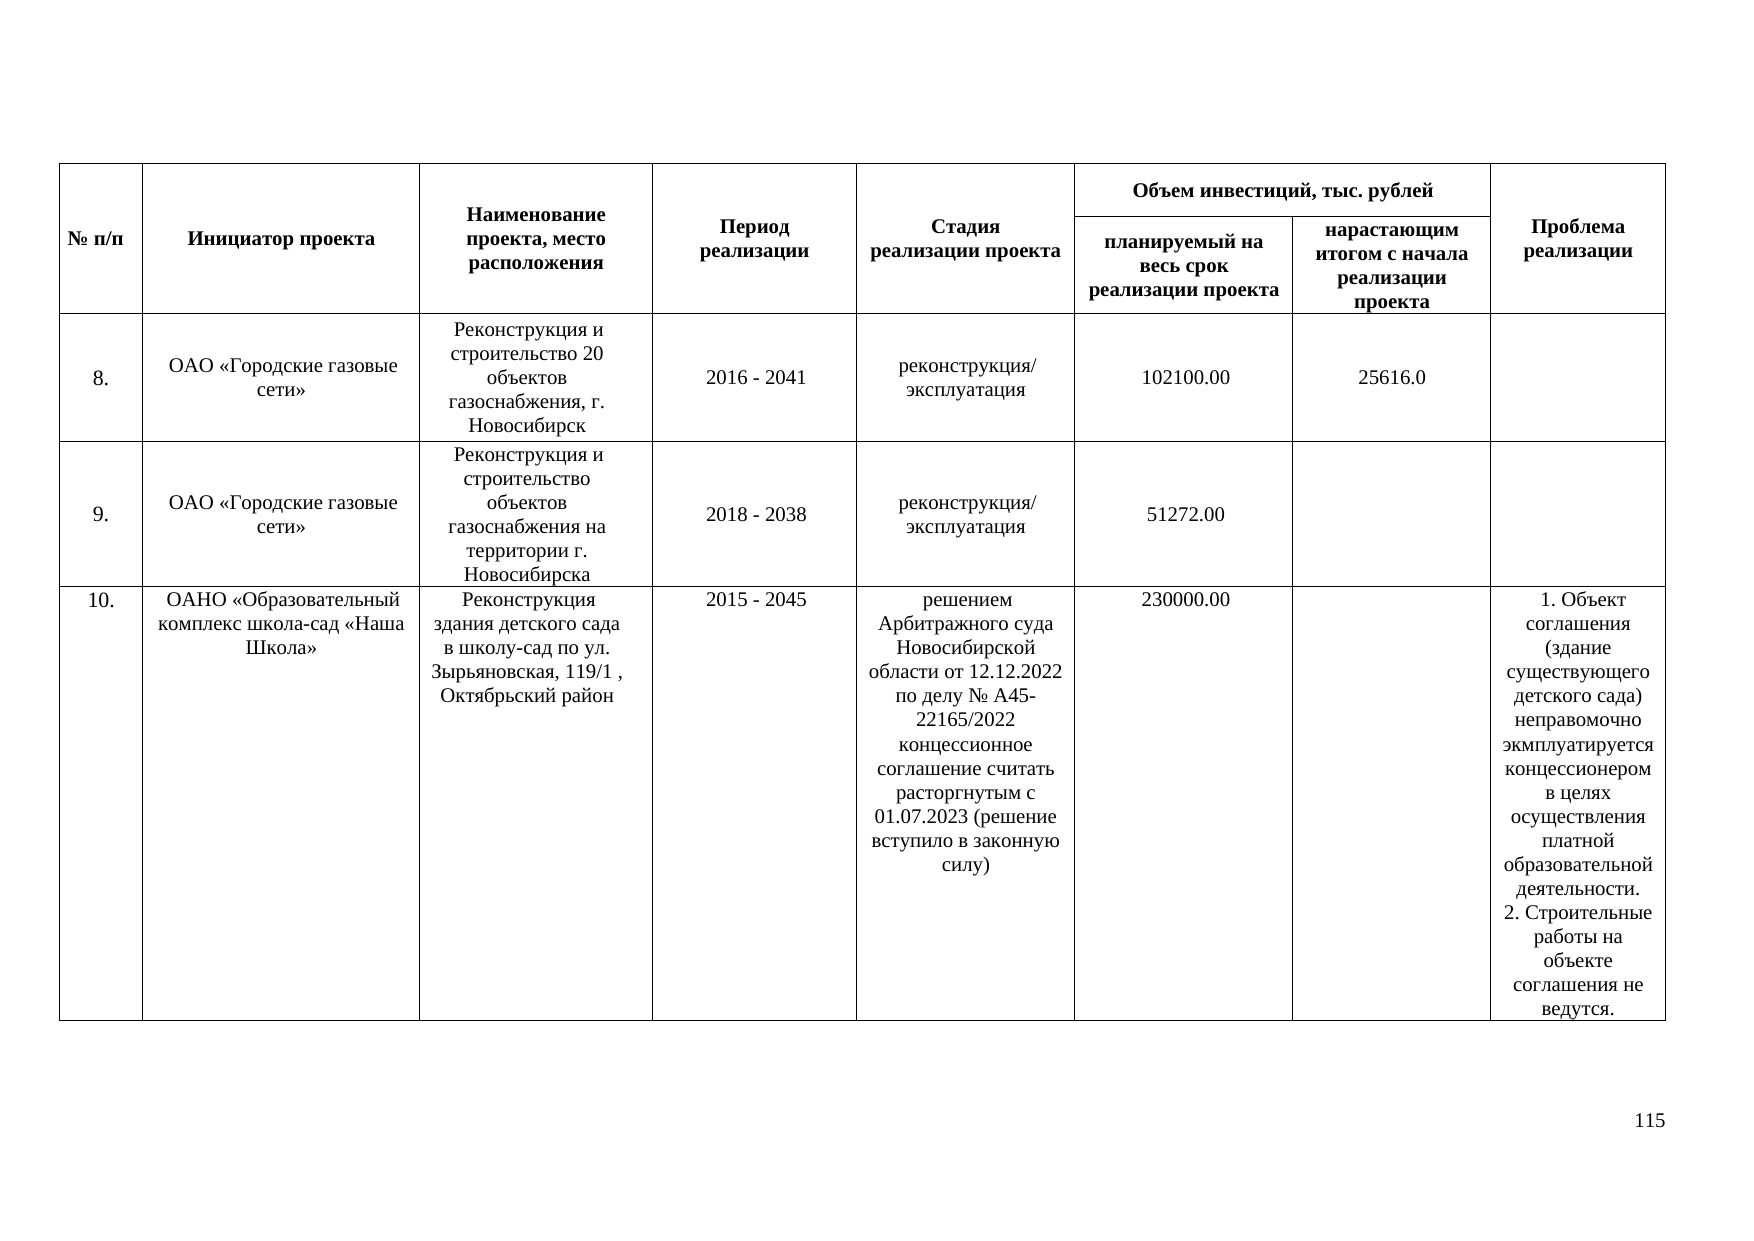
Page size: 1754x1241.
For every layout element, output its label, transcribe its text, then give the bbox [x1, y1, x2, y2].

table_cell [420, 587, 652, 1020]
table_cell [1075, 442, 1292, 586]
table_header Инициатор проекта [143, 164, 419, 313]
table_header Проблема реализации [1491, 164, 1665, 313]
table_cell планируемый на весь срок реализации проекта [1075, 217, 1292, 313]
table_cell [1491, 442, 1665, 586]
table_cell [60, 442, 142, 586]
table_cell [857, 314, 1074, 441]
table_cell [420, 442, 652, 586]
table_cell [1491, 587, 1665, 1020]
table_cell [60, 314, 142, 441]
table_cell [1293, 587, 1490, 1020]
table_header Период реализации [653, 164, 856, 313]
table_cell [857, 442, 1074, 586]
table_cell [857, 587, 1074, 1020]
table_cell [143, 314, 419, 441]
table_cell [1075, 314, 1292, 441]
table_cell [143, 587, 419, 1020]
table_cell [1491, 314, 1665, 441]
table_header Объем инвестиций, тыс. рублей [1075, 164, 1490, 216]
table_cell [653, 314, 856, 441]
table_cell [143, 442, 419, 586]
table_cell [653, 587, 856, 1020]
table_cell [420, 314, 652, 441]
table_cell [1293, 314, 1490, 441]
table_header № п/п [60, 164, 142, 313]
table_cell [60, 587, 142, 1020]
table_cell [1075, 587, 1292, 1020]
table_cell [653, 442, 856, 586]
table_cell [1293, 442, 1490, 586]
table_header Наименование проекта, место расположения [420, 164, 652, 313]
table_cell нарастающим итогом с начала реализации проекта [1293, 217, 1490, 313]
table_header Стадия реализации проекта [857, 164, 1074, 313]
